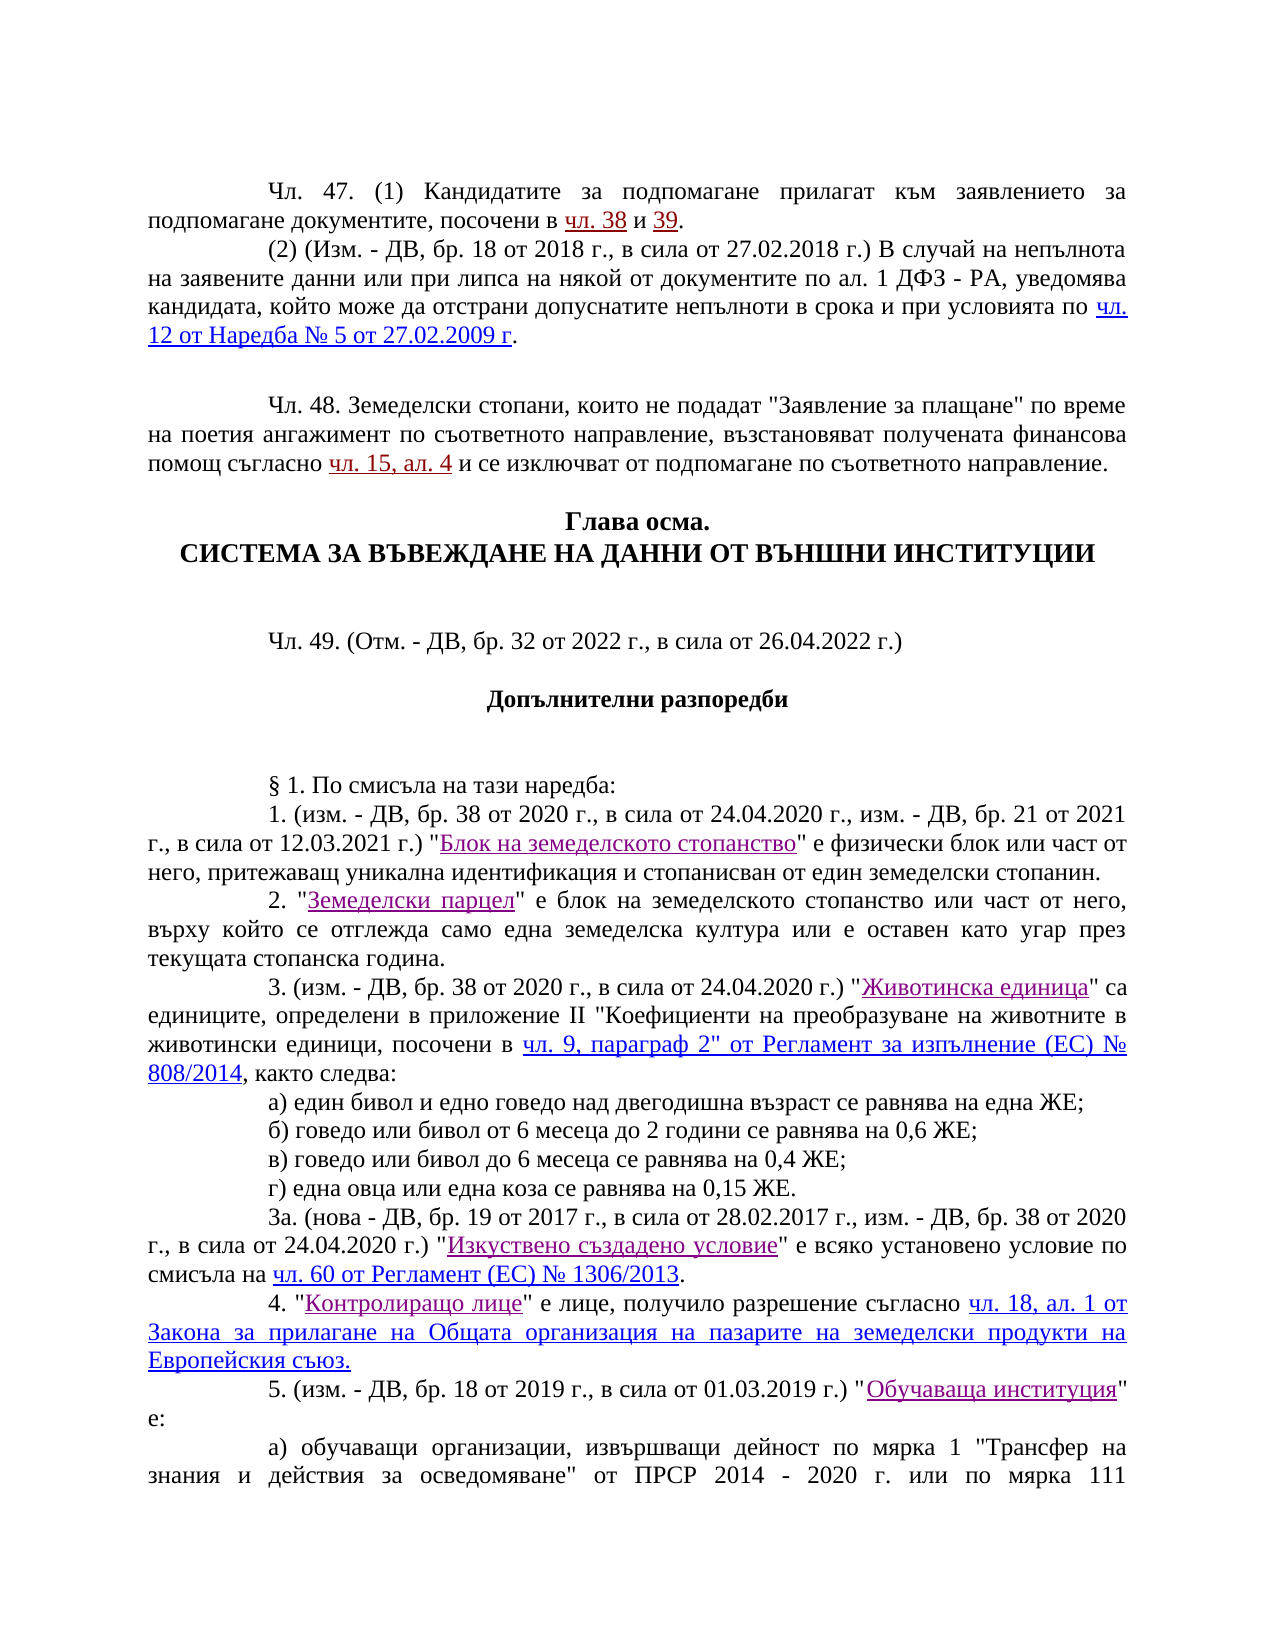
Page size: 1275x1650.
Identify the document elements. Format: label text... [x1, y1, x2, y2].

text Чл. 48. Земеделски стопани, които не подадат "Заявление за плащане" по време на поетия ангажимент по съответното направление, възстановяват получената финансова помощ съгласно чл. 15, ал. 4 и се изключват от подпомагане по съответното направление. [148, 390, 1127, 476]
text (2) (Изм. - ДВ, бр. 18 от 2018 г., в сила от 27.02.2018 г.) В случай на непълнота на заявените данни или при липса на някой от документите по ал. 1 ДФЗ - РА, уведомява кандидата, който може да отстрани допуснатите непълноти в срока и при условията по чл. 12 от Наредба № 5 от 27.02.2009 г. [148, 234, 1127, 349]
text Глава осма. СИСТЕМА ЗА ВЪВЕЖДАНЕ НА ДАННИ ОТ ВЪНШНИ ИНСТИТУЦИИ [148, 506, 1127, 568]
text б) говедо или бивол от 6 месеца до 2 години се равнява на 0,6 ЖЕ; [148, 1115, 1127, 1144]
text § 1. По смисъла на тази наредба: [148, 770, 1127, 799]
text Допълнителни разпоредби [148, 684, 1127, 712]
text Чл. 47. (1) Кандидатите за подпомагане прилагат към заявлението за подпомагане документите, посочени в чл. 38 и 39. [148, 176, 1127, 234]
text 3. (изм. - ДВ, бр. 38 от 2020 г., в сила от 24.04.2020 г.) "Животинска единица" са единиците, определени в приложение II "Коефициенти на преобразуване на животните в животински единици, посочени в чл. 9, параграф 2" от Регламент за изпълнение (ЕС) № 808/2014, както следва: [148, 972, 1127, 1087]
text Чл. 49. (Отм. - ДВ, бр. 32 от 2022 г., в сила от 26.04.2022 г.) [148, 626, 1127, 654]
text 4. "Контролиращо лице" е лице, получило разрешение съгласно чл. 18, ал. 1 от Закона за прилагане на Общата организация на пазарите на земеделски продукти на Европейския съюз. [148, 1343, 1127, 1374]
text 3а. (нова - ДВ, бр. 19 от 2017 г., в сила от 28.02.2017 г., изм. - ДВ, бр. 38 от 2020 г., в сила от 24.04.2020 г.) "Изкуствено създадено условие" е всяко установено условие по смисъла на чл. 60 от Регламент (ЕС) № 1306/2013. [148, 1202, 1127, 1288]
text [148, 1432, 1127, 1489]
text г) една овца или една коза се равнява на 0,15 ЖЕ. [148, 1173, 1127, 1202]
text 1. (изм. - ДВ, бр. 38 от 2020 г., в сила от 24.04.2020 г., изм. - ДВ, бр. 21 от 2021 г., в сила от 12.03.2021 г.) "Блок на земеделското стопанство" е физически блок или част от него, притежаващ уникална идентификация и стопанисван от един земеделски стопанин. [148, 799, 1127, 885]
text а) един бивол и едно говедо над двегодишна възраст се равнява на една ЖЕ; [148, 1087, 1127, 1115]
text 4. "Контролиращо лице" е лице, получило разрешение съгласно чл. 18, ал. 1 от Закона за прилагане на Общата организация на пазарите на земеделски продукти на Европейския съюз. [148, 1288, 1127, 1342]
text в) говедо или бивол до 6 месеца се равнява на 0,4 ЖЕ; [148, 1144, 1127, 1173]
text 2. "Земеделски парцел" е блок на земеделското стопанство или част от него, върху който се отглежда само една земеделска култура или е оставен като угар през текущата стопанска година. [148, 885, 1127, 972]
text 5. (изм. - ДВ, бр. 18 от 2019 г., в сила от 01.03.2019 г.) "Обучаваща институция" е: [148, 1374, 1127, 1432]
